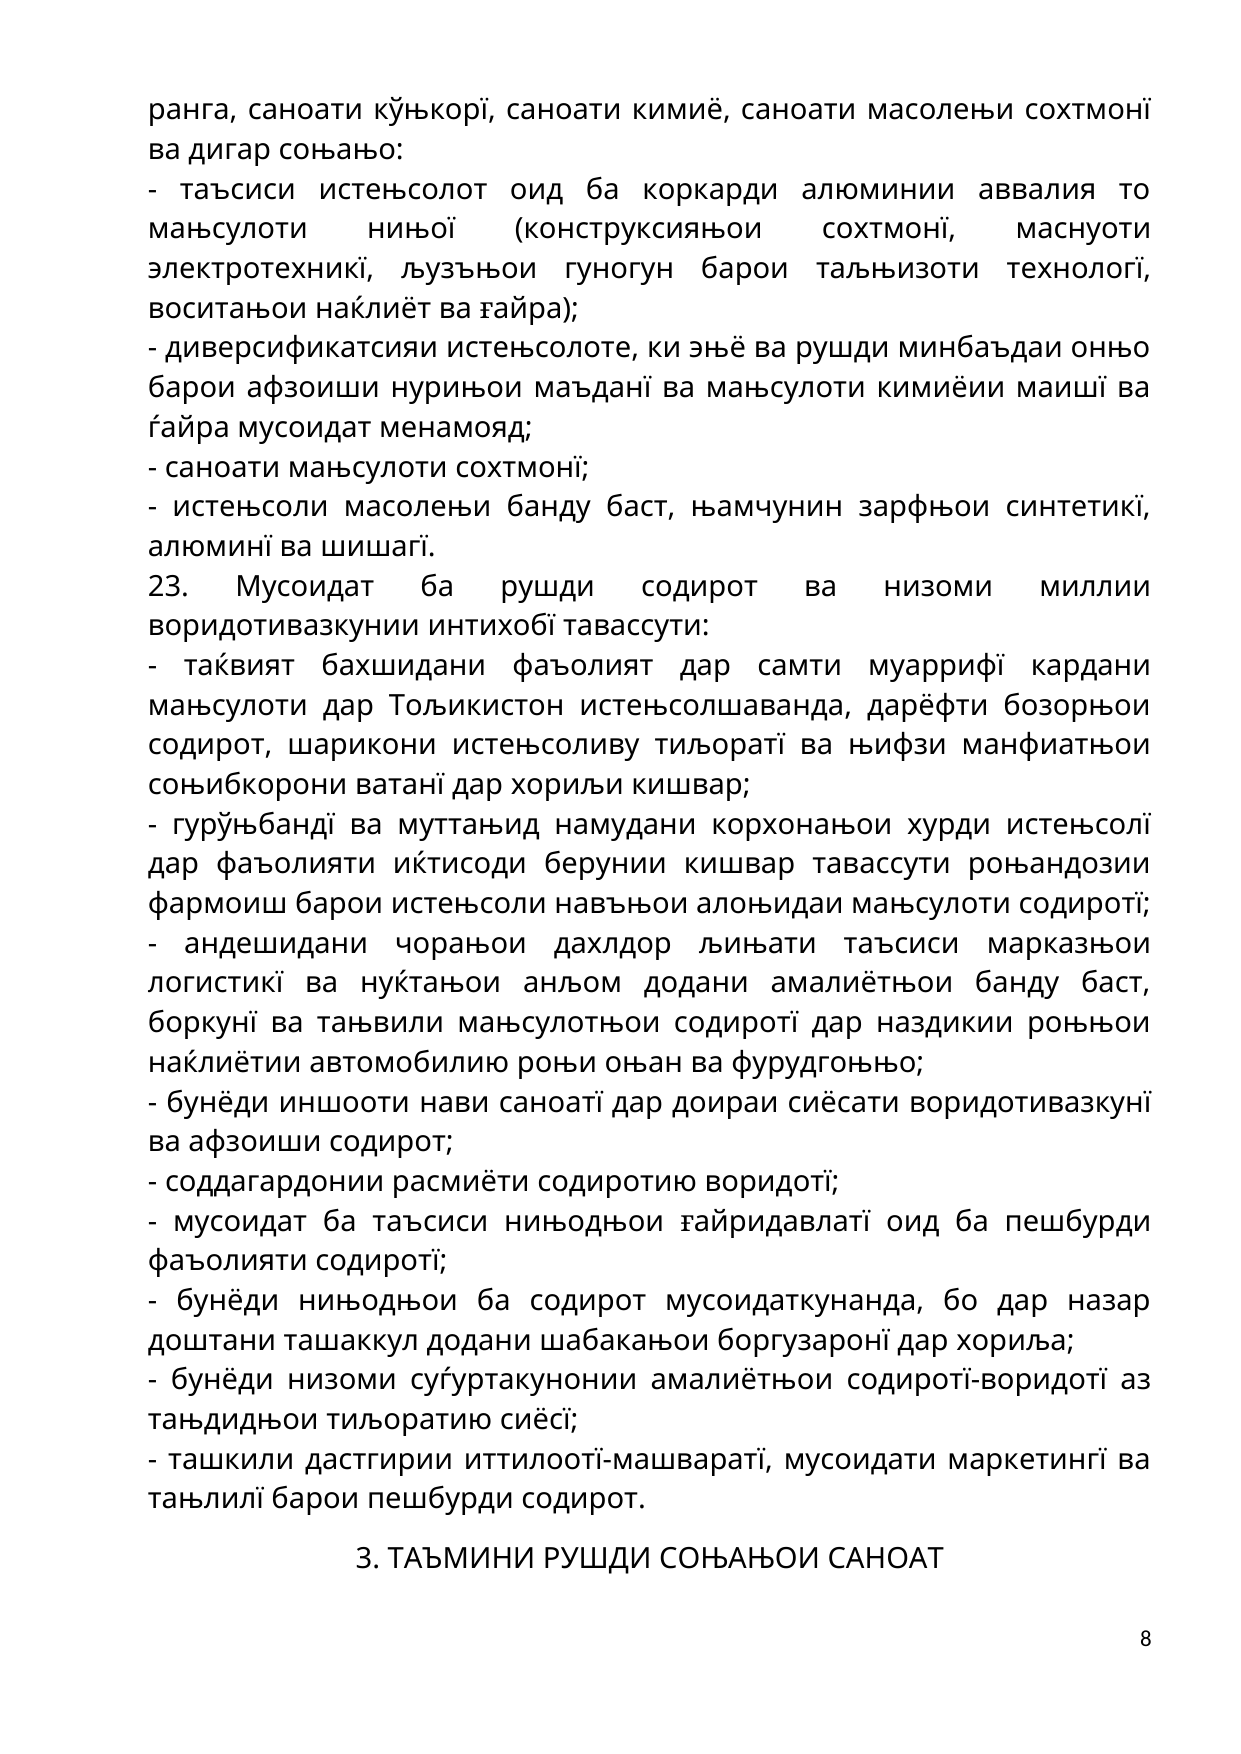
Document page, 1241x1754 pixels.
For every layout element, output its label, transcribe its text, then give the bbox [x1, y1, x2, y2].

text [148, 89, 1152, 168]
text - ташкили дастгирии иттилоотї-машваратї, мусоидати маркетингї ва тањлилї барои пешбурди содирот. [148, 1438, 1152, 1517]
text 23. Мусоидат ба рушди содирот ва низоми миллии воридотивазкунии интихобї тавассути: [148, 565, 1152, 644]
text - бунёди иншооти нави саноатї дар доираи сиёсати воридотивазкунї ва афзоиши содирот; [148, 1081, 1152, 1160]
text - бунёди нињодњои ба содирот мусоидаткунанда, бо дар назар доштани ташаккул додани шабакањои боргузаронї дар хориља; [148, 1279, 1152, 1359]
text - гурўњбандї ва муттањид намудани корхонањои хурди истењсолї дар фаъолияти иќтисоди берунии кишвар тавассути роњандозии фармоиш барои истењсоли навъњои алоњидаи мањсулоти содиротї; [148, 803, 1152, 922]
text - саноати мањсулоти сохтмонї; [148, 446, 1152, 486]
text - таќвият бахшидани фаъолият дар самти муаррифї кардани мањсулоти дар Тољикистон истењсолшаванда, дарёфти бозорњои содирот, шарикони истењсоливу тиљоратї ва њифзи манфиатњои соњибкорони ватанї дар хориљи кишвар; [148, 644, 1152, 803]
text - мусоидат ба таъсиси нињодњои ғайридавлатї оид ба пешбурди фаъолияти содиротї; [148, 1200, 1152, 1279]
text - истењсоли масолењи банду баст, њамчунин зарфњои синтетикї, алюминї ва шишагї. [148, 486, 1152, 565]
text - андешидани чорањои дахлдор љињати таъсиси марказњои логистикї ва нуќтањои анљом додани амалиётњои банду баст, боркунї ва тањвили мањсулотњои содиротї дар наздикии роњњои наќлиётии автомобилию роњи оњан ва фурудгоњњо; [148, 922, 1152, 1081]
text - диверсификатсияи истењсолоте, ки эњё ва рушди минбаъдаи онњо барои афзоиши нурињои маъданї ва мањсулоти кимиёии маишї ва ѓайра мусоидат менамояд; [148, 327, 1152, 446]
text - соддагардонии расмиёти содиротию воридотї; [148, 1160, 1152, 1200]
text - таъсиси истењсолот оид ба коркарди алюминии аввалия то мањсулоти нињої (конструксияњои сохтмонї, маснуоти электротехникї, љузъњои гуногун барои таљњизоти технологї, воситањои наќлиёт ва ғайра); [148, 168, 1152, 327]
text 3. ТАЪМИНИ РУШДИ СОЊАЊОИ САНОАТ [148, 1537, 1152, 1577]
text - бунёди низоми суѓуртакунонии амалиётњои содиротї-воридотї аз тањдидњои тиљоратию сиёсї; [148, 1359, 1152, 1438]
